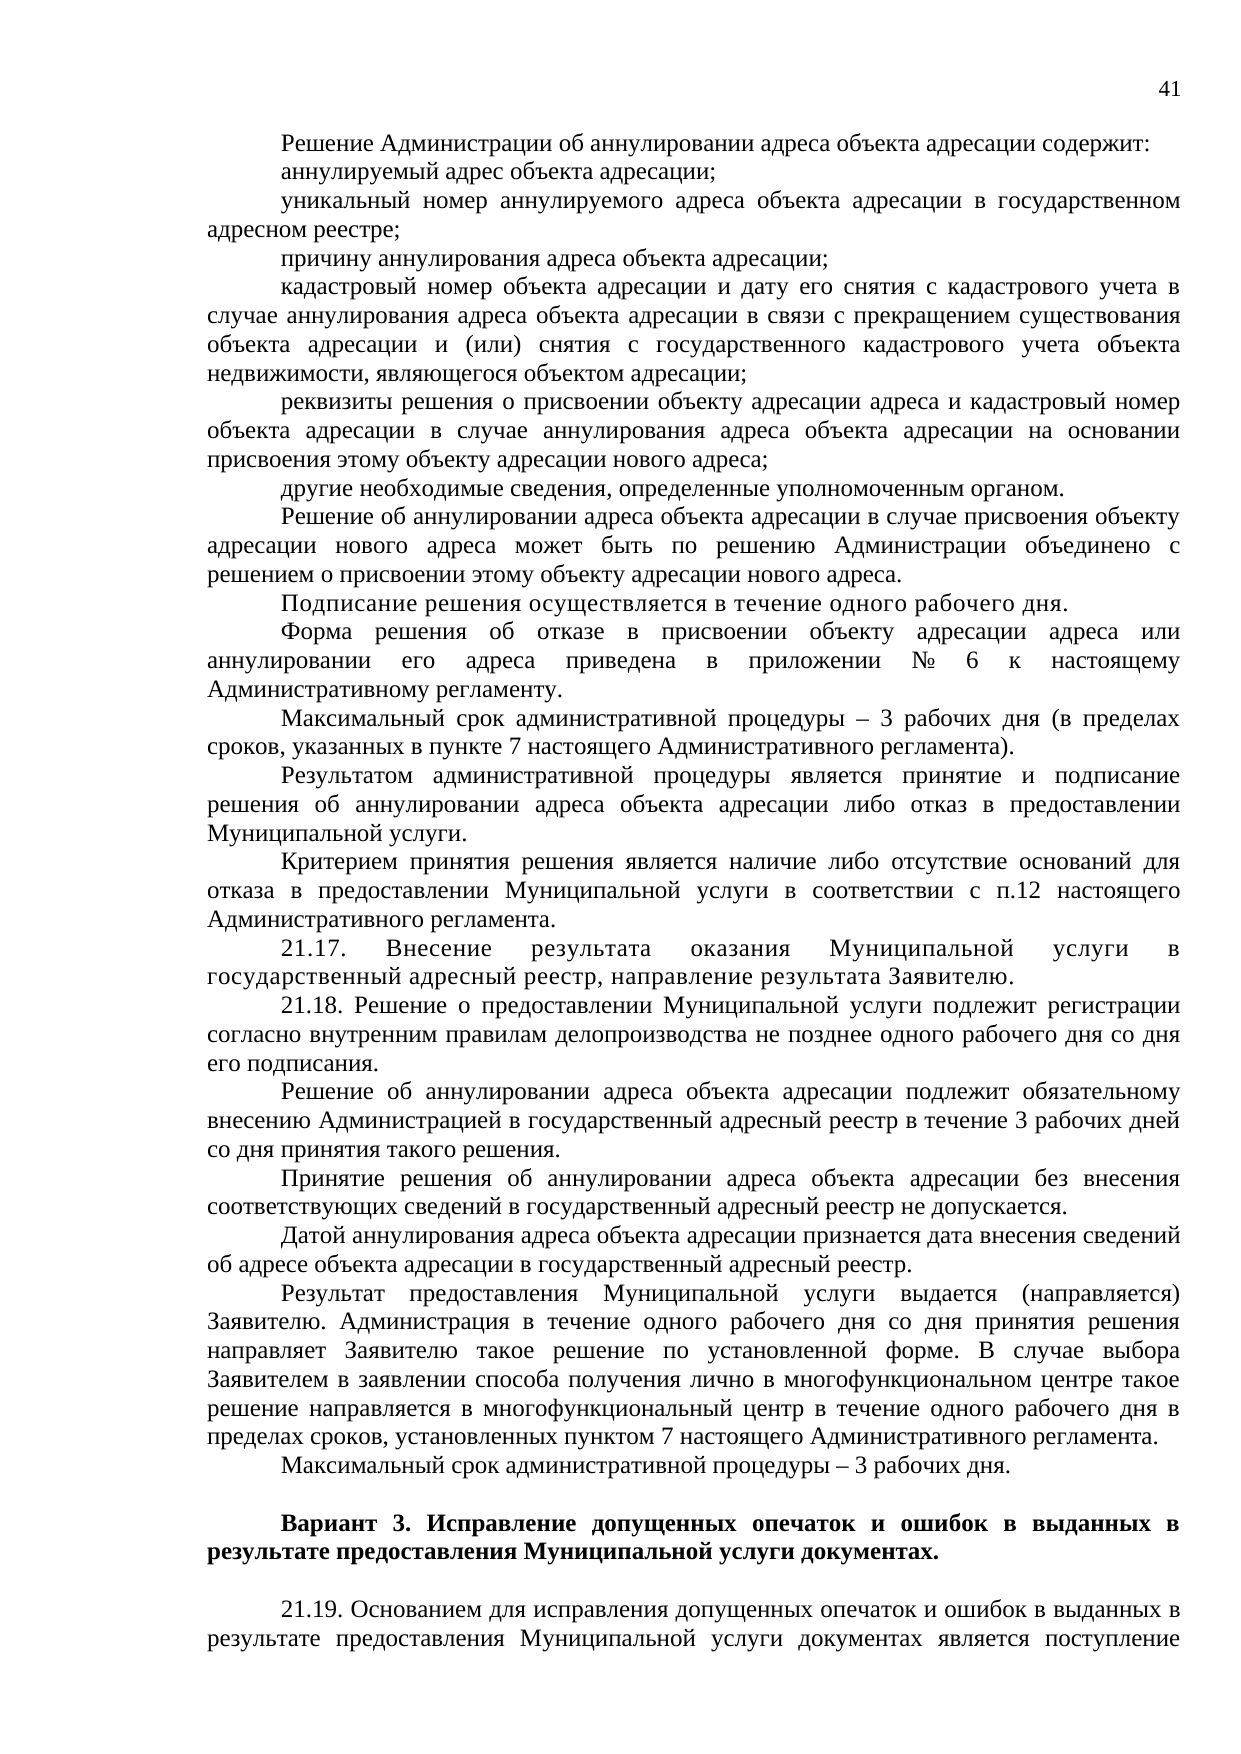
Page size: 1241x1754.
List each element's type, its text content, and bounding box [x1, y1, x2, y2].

text Результат предоставления Муниципальной услуги выдается (направляется) Заявителю. Администрация в течение одного рабочего дня со дня принятия решения направляет Заявителю такое решение по установленной форме. В случае выбора Заявителем в заявлении способа получения лично в многофункциональном центре такое решение направляется в многофункциональный центр в течение одного рабочего дня в пределах сроков, установленных пунктом 7 настоящего Административного регламента. [207, 1278, 1181, 1450]
text уникальный номер аннулируемого адреса объекта адресации в государственном адресном реестре; [207, 185, 1181, 243]
text реквизиты решения о присвоении объекту адресации адреса и кадастровый номер объекта адресации в случае аннулирования адреса объекта адресации на основании присвоения этому объекту адресации нового адреса; [207, 386, 1181, 473]
text Максимальный срок административной процедуры – 3 рабочих дня. [207, 1450, 1181, 1479]
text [207, 1594, 1181, 1651]
text причину аннулирования адреса объекта адресации; [207, 243, 1181, 271]
text 21.17. Внесение результата оказания Муниципальной услуги в государственный адресный реестр, направление результата Заявителю. [207, 933, 1181, 990]
text Решение Администрации об аннулировании адреса объекта адресации содержит: [207, 128, 1181, 156]
text Максимальный срок административной процедуры – 3 рабочих дня (в пределах сроков, указанных в пункте 7 настоящего Административного регламента). [207, 703, 1181, 760]
text 21.18. Решение о предоставлении Муниципальной услуги подлежит регистрации согласно внутренним правилам делопроизводства не позднее одного рабочего дня со дня его подписания. [207, 990, 1181, 1076]
text Датой аннулирования адреса объекта адресации признается дата внесения сведений об адресе объекта адресации в государственный адресный реестр. [207, 1220, 1181, 1278]
text Решение об аннулировании адреса объекта адресации в случае присвоения объекту адресации нового адреса может быть по решению Администрации объединено с решением о присвоении этому объекту адресации нового адреса. [207, 501, 1181, 588]
text Принятие решения об аннулировании адреса объекта адресации без внесения соответствующих сведений в государственный адресный реестр не допускается. [207, 1163, 1181, 1220]
text Форма решения об отказе в присвоении объекту адресации адреса или аннулировании его адреса приведена в приложении № 6 к настоящему Административному регламенту. [207, 616, 1181, 703]
text аннулируемый адрес объекта адресации; [207, 156, 1181, 185]
text Результатом административной процедуры является принятие и подписание решения об аннулировании адреса объекта адресации либо отказ в предоставлении Муниципальной услуги. [207, 760, 1181, 846]
text Вариант 3. Исправление допущенных опечаток и ошибок в выданных в результате предоставления Муниципальной услуги документах. [207, 1508, 1181, 1565]
text Критерием принятия решения является наличие либо отсутствие оснований для отказа в предоставлении Муниципальной услуги в соответствии с п.12 настоящего Административного регламента. [207, 846, 1181, 933]
text другие необходимые сведения, определенные уполномоченным органом. [207, 473, 1181, 501]
text Подписание решения осуществляется в течение одного рабочего дня. [207, 588, 1181, 616]
text Решение об аннулировании адреса объекта адресации подлежит обязательному внесению Администрацией в государственный адресный реестр в течение 3 рабочих дней со дня принятия такого решения. [207, 1076, 1181, 1163]
text кадастровый номер объекта адресации и дату его снятия с кадастрового учета в случае аннулирования адреса объекта адресации в связи с прекращением существования объекта адресации и (или) снятия с государственного кадастрового учета объекта недвижимости, являющегося объектом адресации; [207, 271, 1181, 386]
